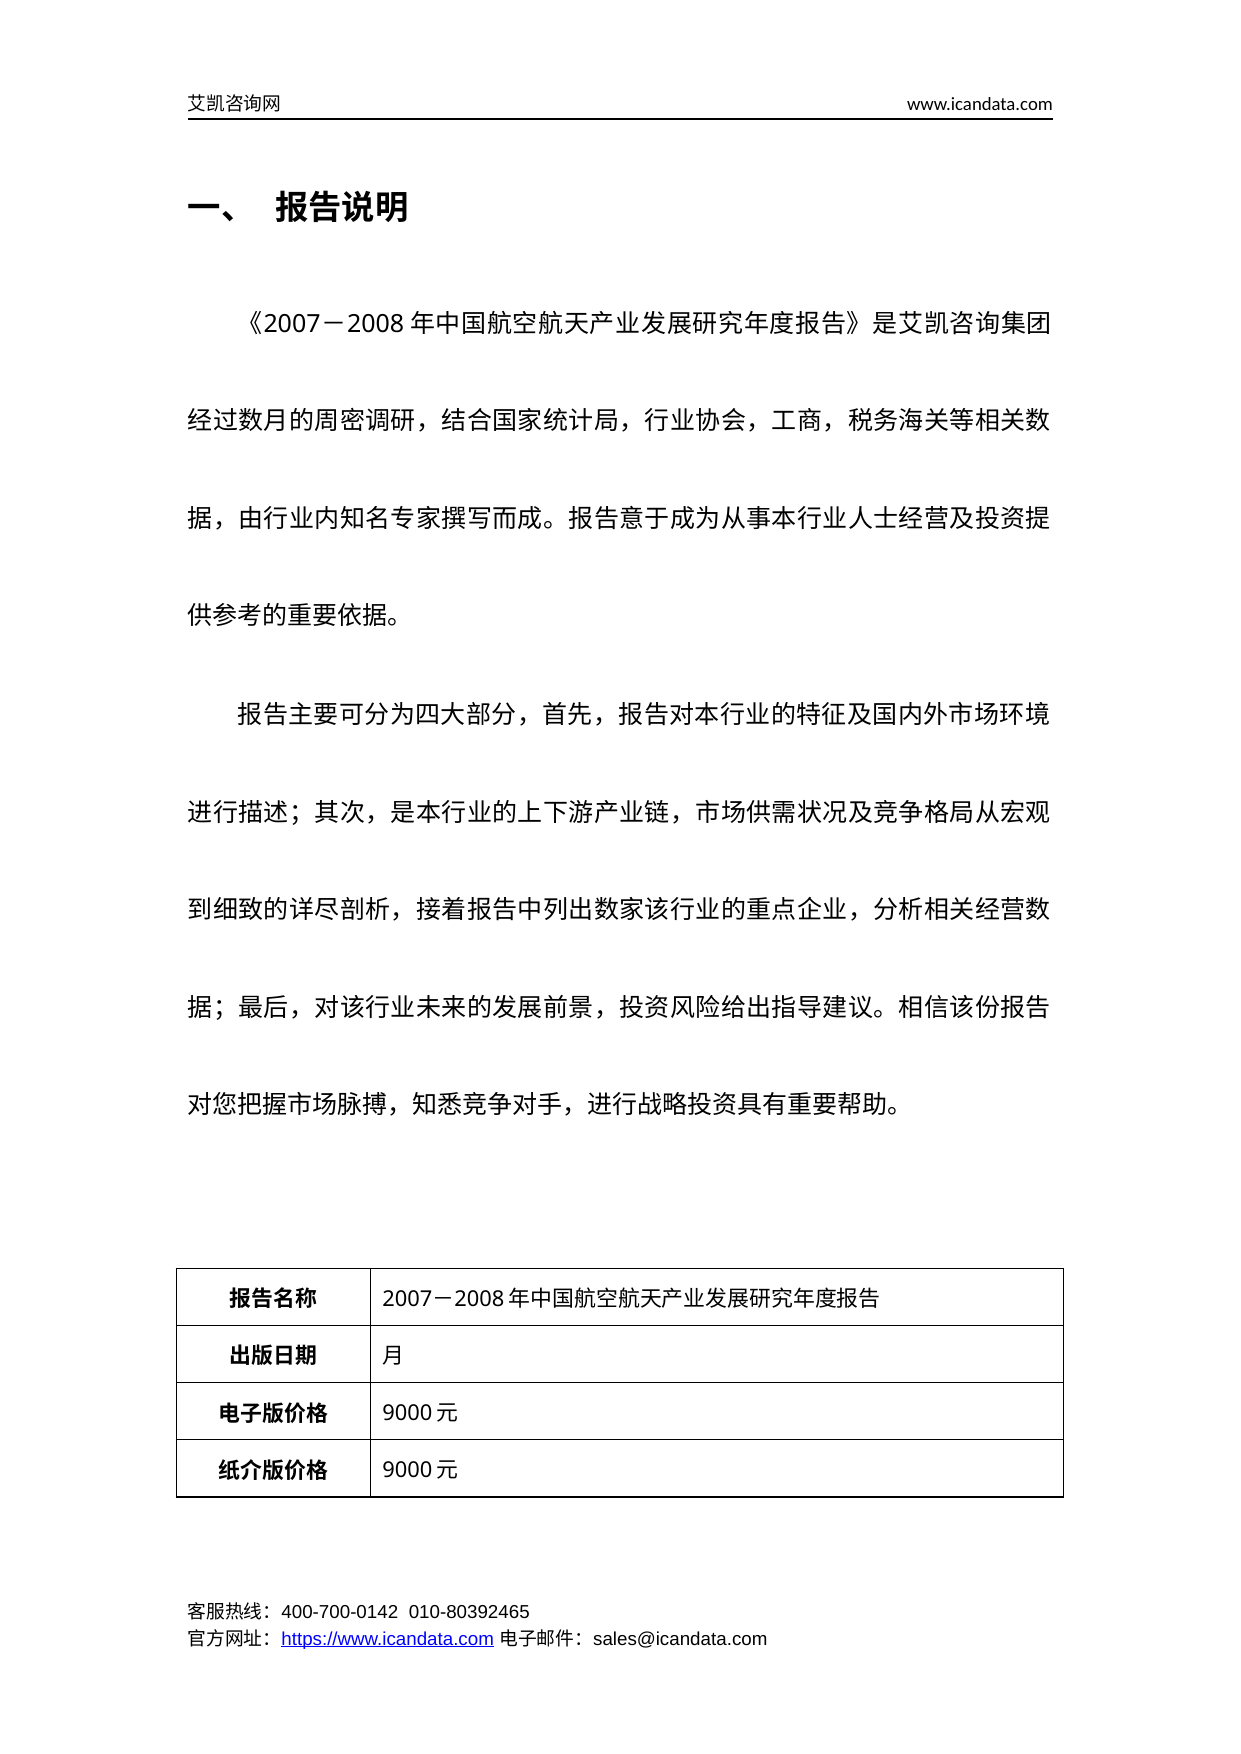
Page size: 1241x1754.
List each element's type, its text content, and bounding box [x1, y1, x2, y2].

text 报告主要可分为四大部分，首先，报告对本行业的特征及国内外市场环境进行描述；其次，是本行业的上下游产业链，市场供需状况及竞争格局从宏观到细致的详尽剖析，接着报告中列出数家该行业的重点企业，分析相关经营数据；最后，对该行业未来的发展前景，投资风险给出指导建议。相信该份报告对您把握市场脉搏，知悉竞争对手，进行战略投资具有重要帮助。 [187, 681, 1053, 1136]
table_cell 月 [371, 1326, 1063, 1382]
table_cell 电子版价格 [177, 1383, 370, 1439]
table_header 2007－2008年中国航空航天产业发展研究年度报告 [371, 1269, 1063, 1325]
subtitle 报告说明 [187, 172, 1053, 237]
table_cell 9000元 [371, 1440, 1063, 1496]
table_cell 9000元 [371, 1383, 1063, 1439]
table_cell 出版日期 [177, 1326, 370, 1382]
text 《2007－2008年中国航空航天产业发展研究年度报告》是艾凯咨询集团经过数月的周密调研，结合国家统计局，行业协会，工商，税务海关等相关数据，由行业内知名专家撰写而成。报告意于成为从事本行业人士经营及投资提供参考的重要依据。 [187, 289, 1053, 646]
table_cell 纸介版价格 [177, 1440, 370, 1496]
table_header 报告名称 [177, 1269, 370, 1325]
